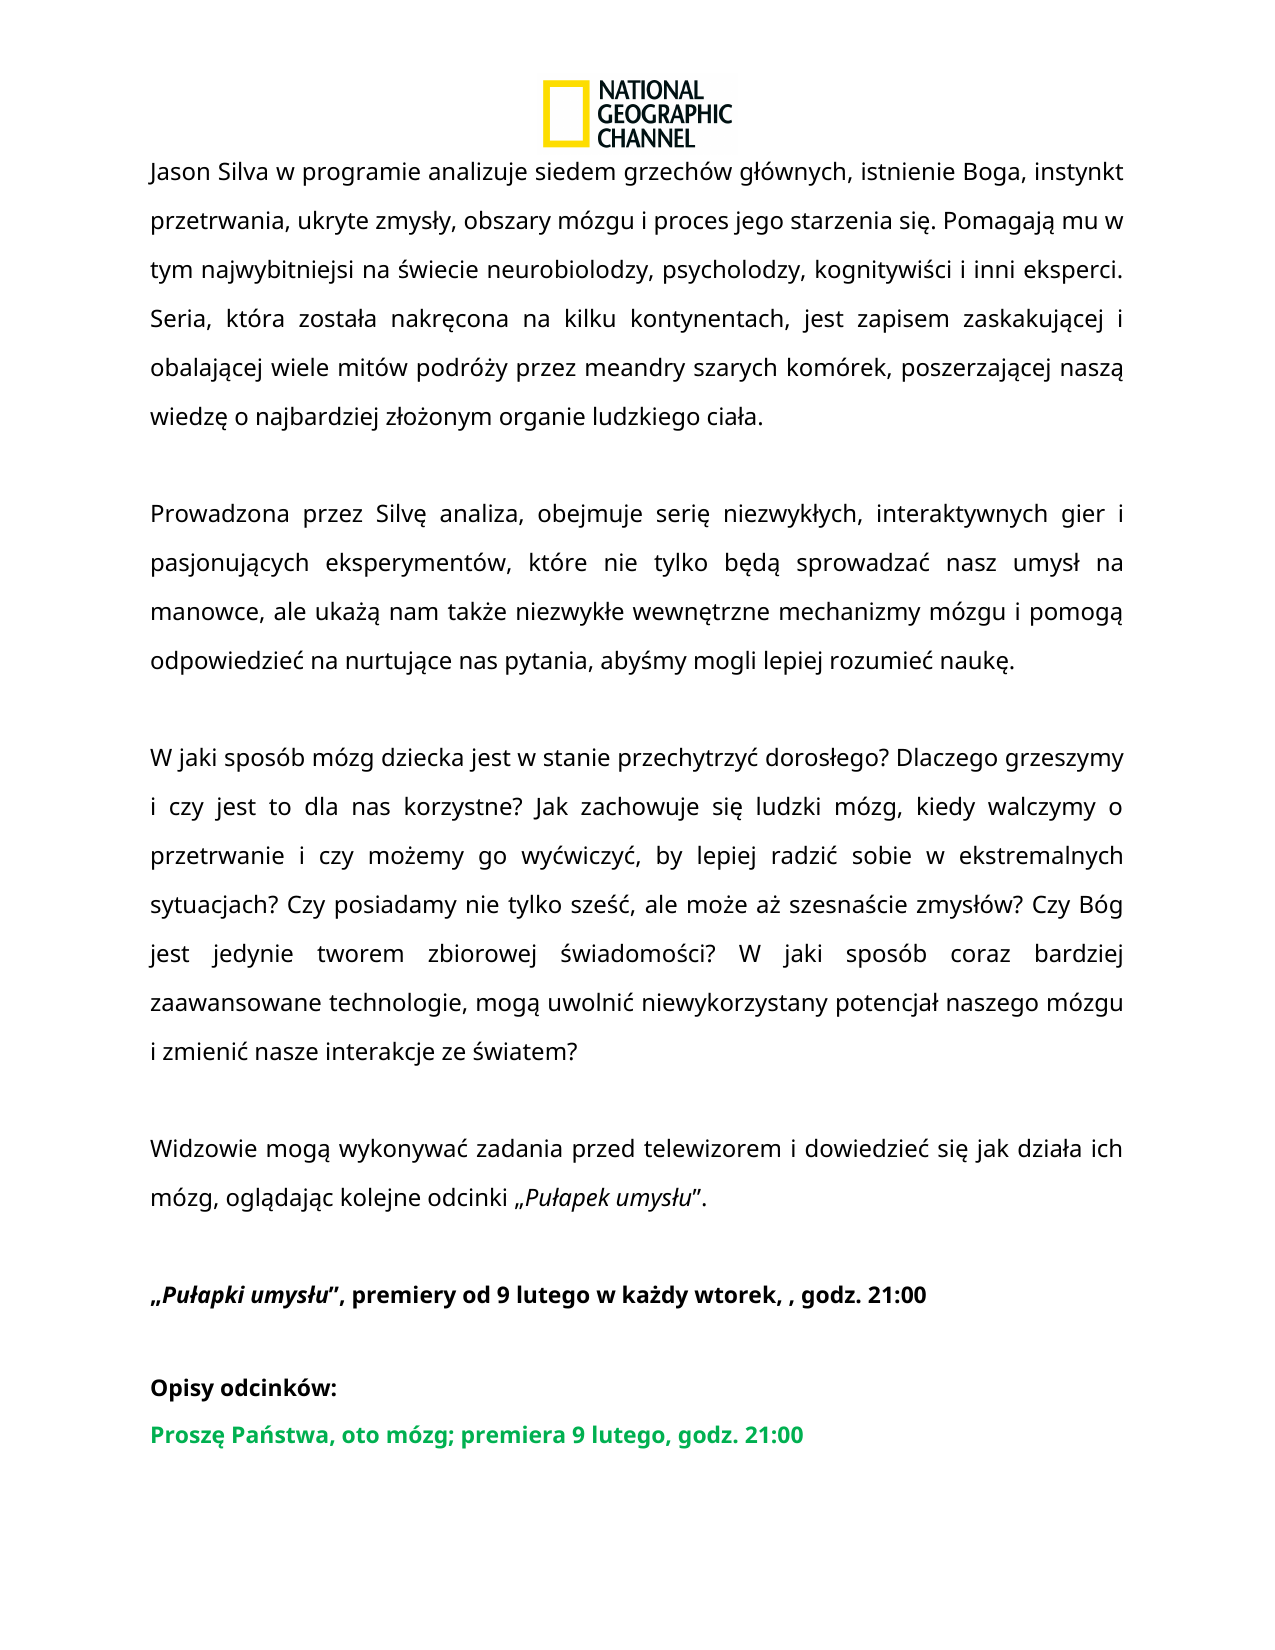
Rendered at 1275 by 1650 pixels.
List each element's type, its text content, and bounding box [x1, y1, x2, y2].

text Prowadzona przez Silvę analiza, obejmuje serię niezwykłych, interaktywnych gier i pasjonujących eksperymentów, które nie tylko będą sprowadzać nasz umysł na manowce, ale ukażą nam także niezwykłe wewnętrzne mechanizmy mózgu i pomogą odpowiedzieć na nurtujące nas pytania, abyśmy mogli lepiej rozumieć naukę. [150, 497, 1125, 676]
text Widzowie mogą wykonywać zadania przed telewizorem i dowiedzieć się jak działa ich mózg, oglądając kolejne odcinki „Pułapek umysłu”. [150, 1132, 1125, 1213]
text Proszę Państwa, oto mózg; premiera 9 lutego, godz. 21:00 [150, 1419, 1125, 1451]
text „Pułapki umysłu”, premiery od 9 lutego w każdy wtorek, , godz. 21:00 [150, 1279, 1125, 1310]
text W jaki sposób mózg dziecka jest w stanie przechytrzyć dorosłego? Dlaczego grzeszymy i czy jest to dla nas korzystne? Jak zachowuje się ludzki mózg, kiedy walczymy o przetrwanie i czy możemy go wyćwiczyć, by lepiej radzić sobie w ekstremalnych sytuacjach? Czy posiadamy nie tylko sześć, ale może aż szesnaście zmysłów? Czy Bóg jest jedynie tworem zbiorowej świadomości? W jaki sposób coraz bardziej zaawansowane technologie, mogą uwolnić niewykorzystany potencjał naszego mózgu i zmienić nasze interakcje ze światem? [150, 741, 1125, 1067]
text Opisy odcinków: [150, 1372, 1125, 1404]
picture [536, 73, 739, 155]
text Jason Silva w programie analizuje siedem grzechów głównych, istnienie Boga, instynkt przetrwania, ukryte zmysły, obszary mózgu i proces jego starzenia się. Pomagają mu w tym najwybitniejsi na świecie neurobiolodzy, psycholodzy, kognitywiści i inni eksperci. Seria, która została nakręcona na kilku kontynentach, jest zapisem zaskakującej i obalającej wiele mitów podróży przez meandry szarych komórek, poszerzającej naszą wiedzę o najbardziej złożonym organie ludzkiego ciała. [150, 155, 1125, 432]
